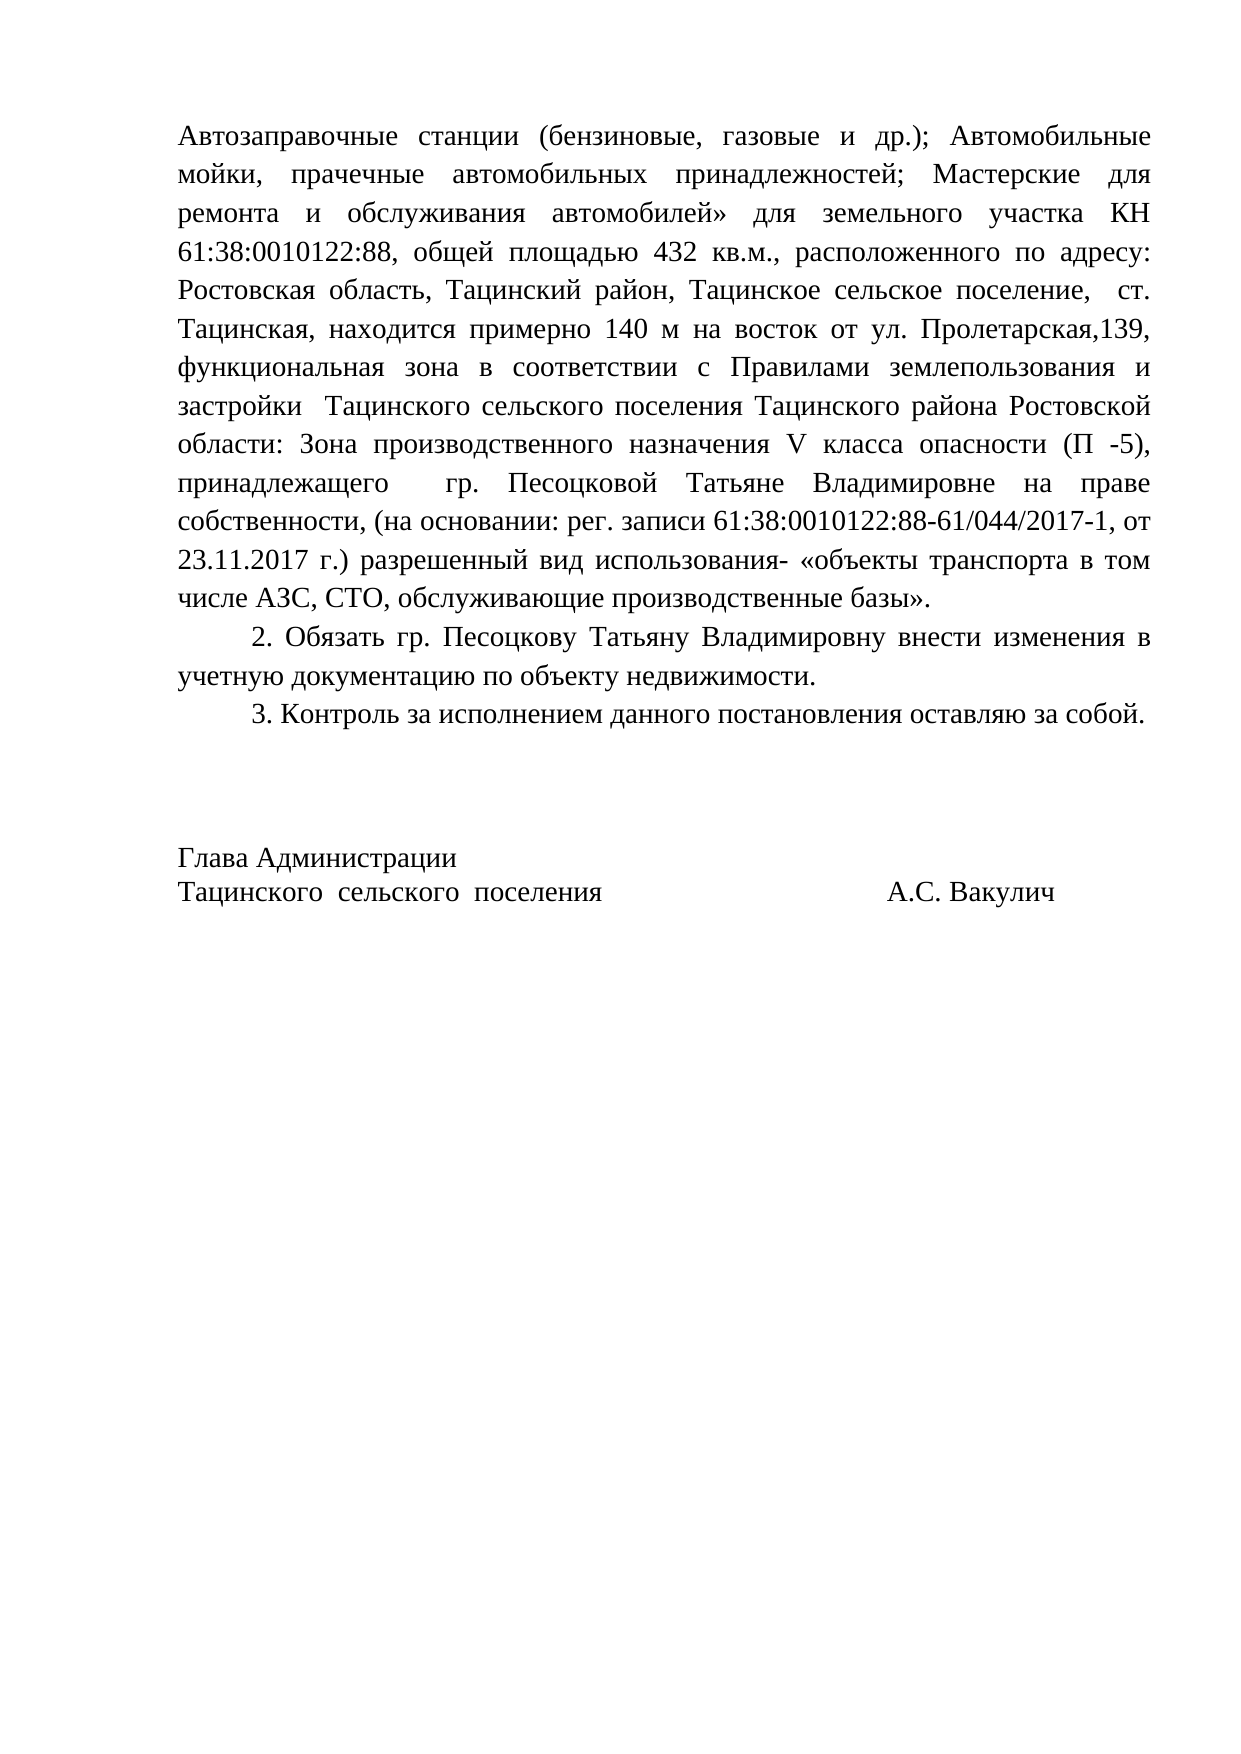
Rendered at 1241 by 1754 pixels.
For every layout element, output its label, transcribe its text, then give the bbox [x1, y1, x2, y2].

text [177, 118, 1152, 614]
text Глава Администрации [177, 840, 1152, 874]
text 3. Контроль за исполнением данного постановления оставляю за собой. [177, 696, 1152, 730]
text Тацинского сельского поселения А.С. Вакулич [177, 874, 1152, 907]
text 2. Обязать гр. Песоцкову Татьяну Владимировну внести изменения в учетную документацию по объекту недвижимости. [177, 619, 1152, 691]
